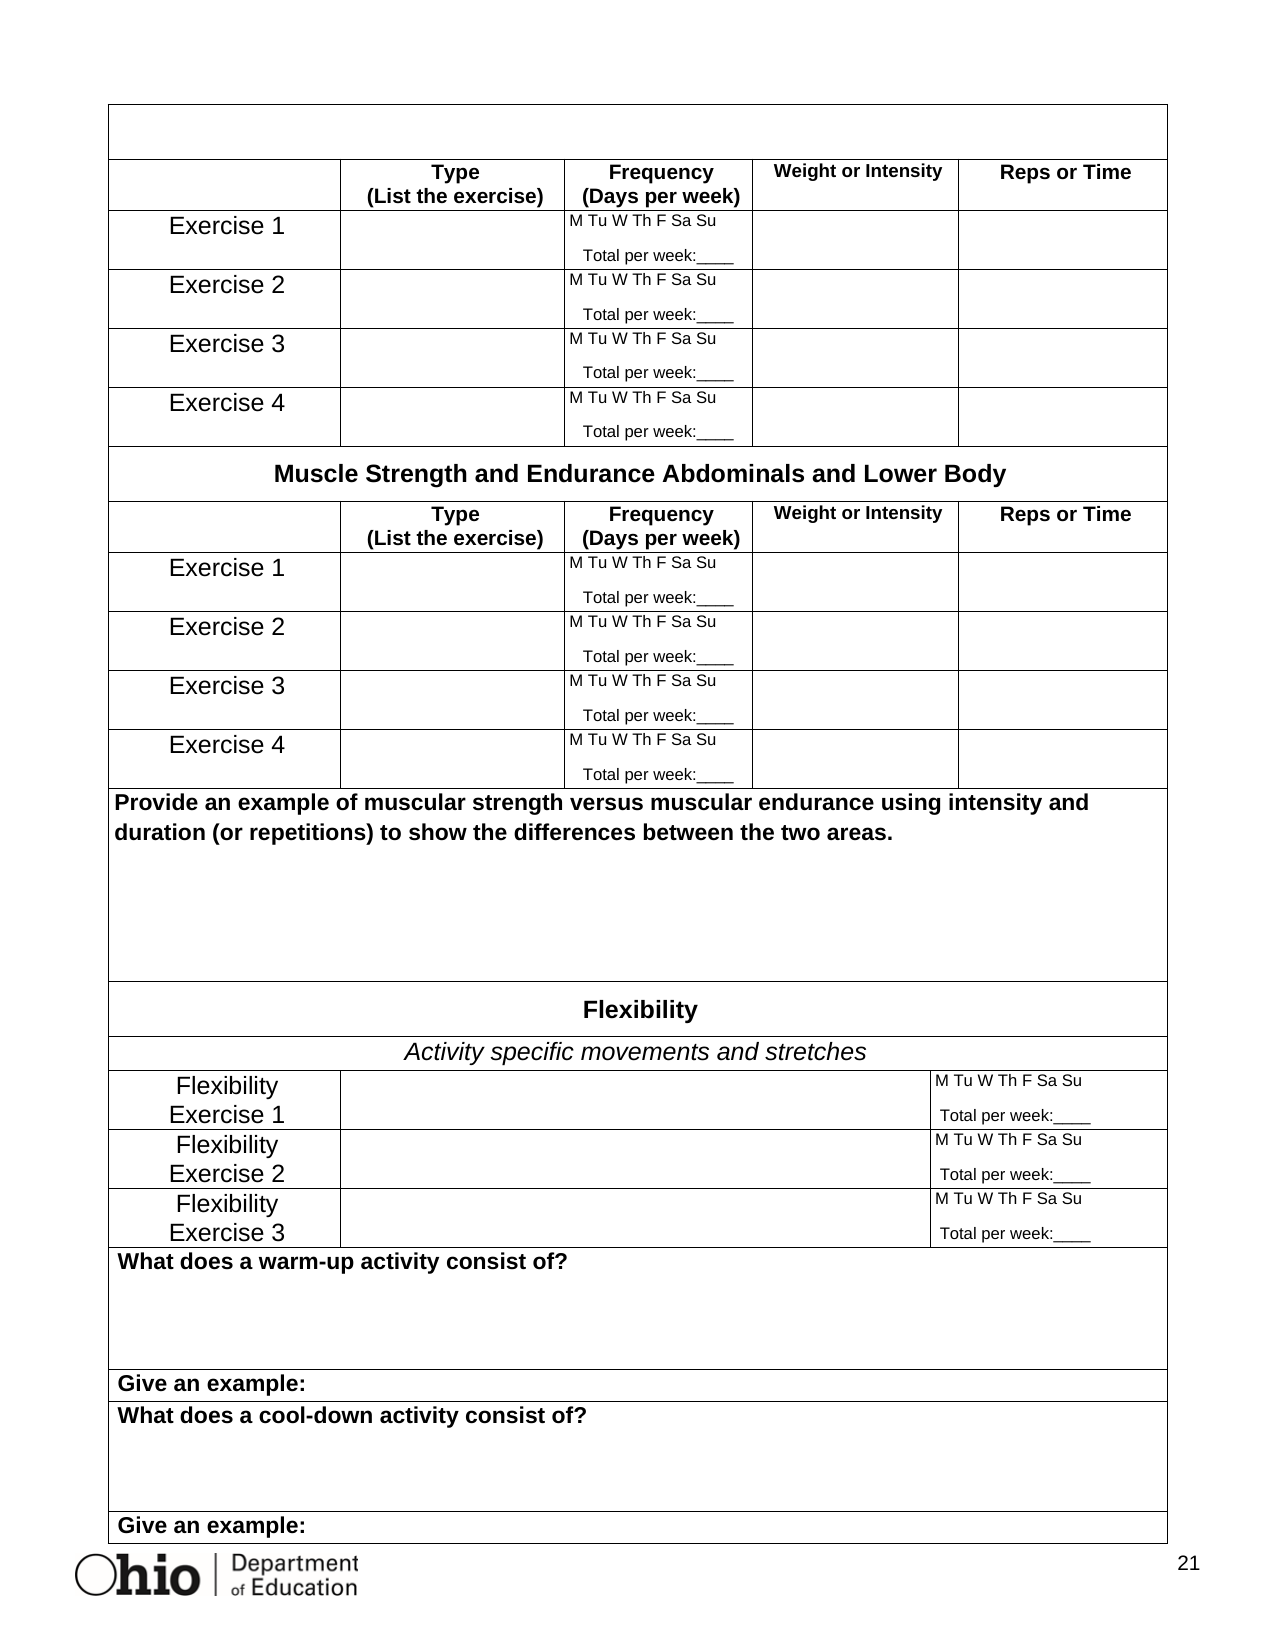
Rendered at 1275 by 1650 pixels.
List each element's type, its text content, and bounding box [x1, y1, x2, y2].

table_cell M Tu W Th F Sa Su Total per week:____ [565, 388, 752, 446]
table_cell M Tu W Th F Sa Su Total per week:____ [565, 211, 752, 269]
table_cell [753, 270, 958, 328]
table_cell Type (List the exercise) [341, 502, 564, 552]
table_cell Exercise 3 [109, 329, 340, 387]
table_cell [959, 671, 1167, 729]
table_cell Exercise 3 [109, 671, 340, 729]
table_cell [753, 612, 958, 670]
table_cell [753, 671, 958, 729]
table_cell [959, 730, 1167, 788]
table_cell [341, 329, 564, 387]
table_cell [959, 211, 1167, 269]
table_cell [753, 553, 958, 611]
table_cell [959, 612, 1167, 670]
table_cell Weight or Intensity [753, 502, 958, 552]
table_cell [959, 270, 1167, 328]
table_cell [341, 388, 564, 446]
table_cell [341, 211, 564, 269]
table_cell Flexibility Exercise 1 [109, 1071, 340, 1129]
table_cell M Tu W Th F Sa Su Total per week:____ [565, 671, 752, 729]
table_cell Type (List the exercise) [341, 160, 564, 210]
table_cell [109, 105, 1167, 158]
table_cell What does a cool-down activity consist of? [109, 1402, 1167, 1511]
table_cell Exercise 2 [109, 612, 340, 670]
table_cell M Tu W Th F Sa Su Total per week:____ [565, 270, 752, 328]
table_cell Frequency (Days per week) [565, 160, 752, 210]
table_cell Give an example: [109, 1370, 1167, 1401]
table_cell Activity specific movements and stretches [109, 1037, 1167, 1070]
table_cell [753, 388, 958, 446]
table_cell Give an example: [109, 1512, 1167, 1542]
table_cell [341, 612, 564, 670]
table_cell [109, 502, 340, 552]
table_cell [341, 671, 564, 729]
table_cell Flexibility [109, 982, 1167, 1036]
table_cell M Tu W Th F Sa Su Total per week:____ [565, 612, 752, 670]
table_cell Frequency (Days per week) [565, 502, 752, 552]
table_cell Weight or Intensity [753, 160, 958, 210]
table_cell Exercise 4 [109, 730, 340, 788]
table_cell [341, 553, 564, 611]
table_cell Reps or Time [959, 502, 1167, 552]
table_cell What does a warm-up activity consist of? [109, 1248, 1167, 1369]
table_cell [341, 1130, 930, 1188]
table_cell [753, 730, 958, 788]
table_cell M Tu W Th F Sa Su Total per week:____ [565, 553, 752, 611]
table_cell [753, 211, 958, 269]
table_cell Flexibility Exercise 3 [109, 1189, 340, 1247]
table_cell Exercise 4 [109, 388, 340, 446]
table_cell [341, 270, 564, 328]
table_cell [341, 730, 564, 788]
table_cell Flexibility Exercise 2 [109, 1130, 340, 1188]
picture [75, 1553, 358, 1596]
table_cell M Tu W Th F Sa Su Total per week:____ [931, 1071, 1167, 1129]
table_cell M Tu W Th F Sa Su Total per week:____ [931, 1189, 1167, 1247]
table_cell [959, 553, 1167, 611]
table_cell [341, 1189, 930, 1247]
table_cell M Tu W Th F Sa Su Total per week:____ [565, 730, 752, 788]
table_cell [753, 329, 958, 387]
table_cell [109, 160, 340, 210]
table_cell Exercise 1 [109, 553, 340, 611]
table_cell [341, 1071, 930, 1129]
table_cell Exercise 1 [109, 211, 340, 269]
table_cell Muscle Strength and Endurance Abdominals and Lower Body [109, 447, 1167, 501]
table_cell [959, 388, 1167, 446]
table_cell Reps or Time [959, 160, 1167, 210]
table_cell Exercise 2 [109, 270, 340, 328]
table_cell M Tu W Th F Sa Su Total per week:____ [565, 329, 752, 387]
table_cell [959, 329, 1167, 387]
table_cell M Tu W Th F Sa Su Total per week:____ [931, 1130, 1167, 1188]
table_cell Provide an example of muscular strength versus muscular endurance using intensity and duration (or repetitions) to show the differences between the two areas. [109, 789, 1167, 981]
